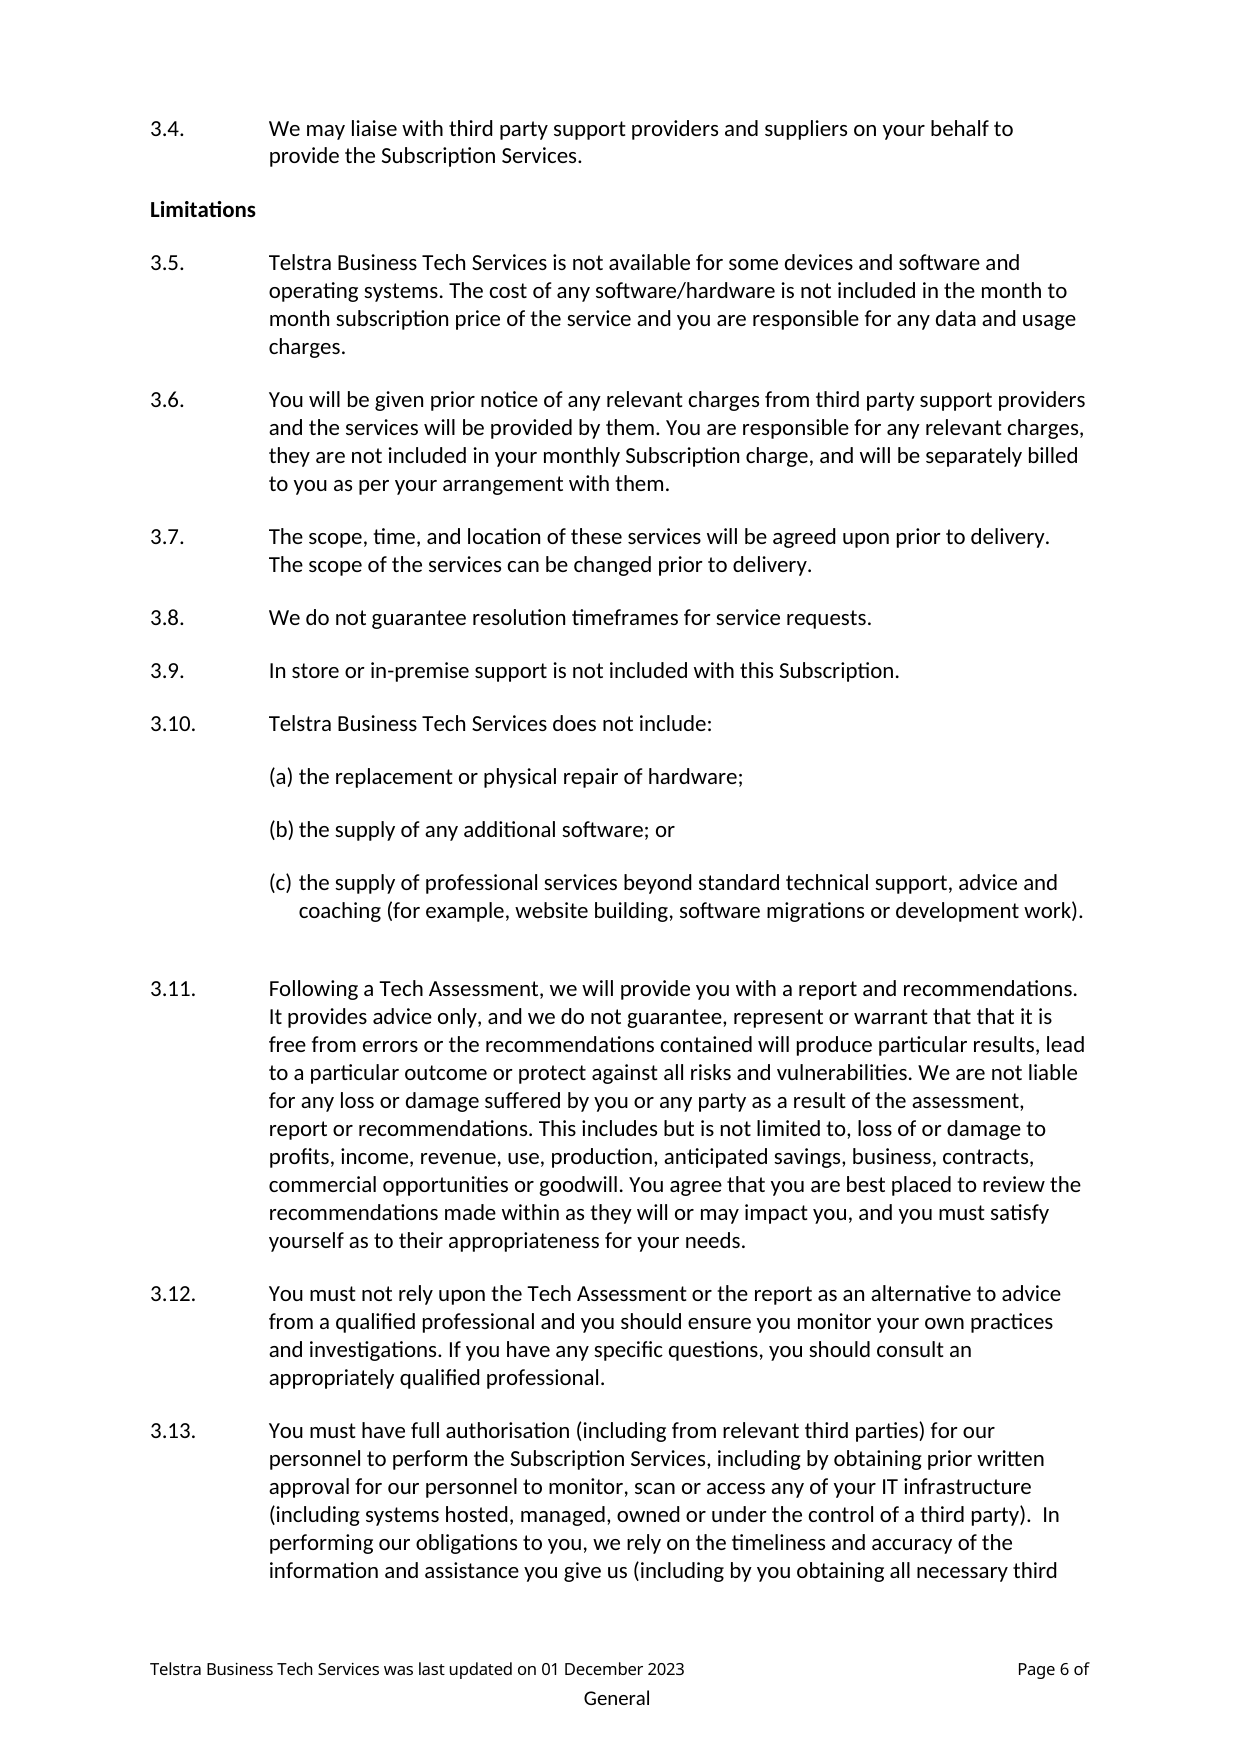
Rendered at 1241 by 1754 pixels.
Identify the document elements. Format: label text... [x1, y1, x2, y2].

list Following a Tech Assessment, we will provide you with a report and recommendations. It provides advice only, and we do not guarantee, represent or warrant that that it is free from errors or the recommendations contained will produce particular results, lead to a particular outcome or protect against all risks and vulnerabilities. We are not liable for any loss or damage suffered by you or any party as a result of the assessment, report or recommendations. This includes but is not limited to, loss of or damage to profits, income, revenue, use, production, anticipated savings, business, contracts, commercial opportunities or goodwill. You agree that you are best placed to review the recommendations made within as they will or may impact you, and you must satisfy yourself as to their appropriateness for your needs. [150, 974, 1090, 1254]
list the replacement or physical repair of hardware; [268, 762, 1090, 790]
list the supply of any additional software; or [268, 815, 1090, 843]
list We may liaise with third party support providers and suppliers on your behalf to provide the Subscription Services. [150, 114, 1090, 170]
list The scope, time, and location of these services will be agreed upon prior to delivery. The scope of the services can be changed prior to delivery. [150, 522, 1090, 578]
list We do not guarantee resolution timeframes for service requests. [150, 603, 1090, 631]
list You will be given prior notice of any relevant charges from third party support providers and the services will be provided by them. You are responsible for any relevant charges, they are not included in your monthly Subscription charge, and will be separately billed to you as per your arrangement with them. [150, 385, 1090, 497]
list You must not rely upon the Tech Assessment or the report as an alternative to advice from a qualified professional and you should ensure you monitor your own practices and investigations. If you have any specific questions, you should consult an appropriately qualified professional. [150, 1279, 1090, 1391]
subtitle Limitations [150, 195, 1090, 223]
list In store or in-premise support is not included with this Subscription. [150, 656, 1090, 684]
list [150, 1416, 1090, 1584]
list Telstra Business Tech Services is not available for some devices and software and operating systems. The cost of any software/hardware is not included in the month to month subscription price of the service and you are responsible for any data and usage charges. [150, 248, 1090, 360]
list the supply of professional services beyond standard technical support, advice and coaching (for example, website building, software migrations or development work). [268, 868, 1090, 924]
list Telstra Business Tech Services does not include: [150, 709, 1090, 737]
